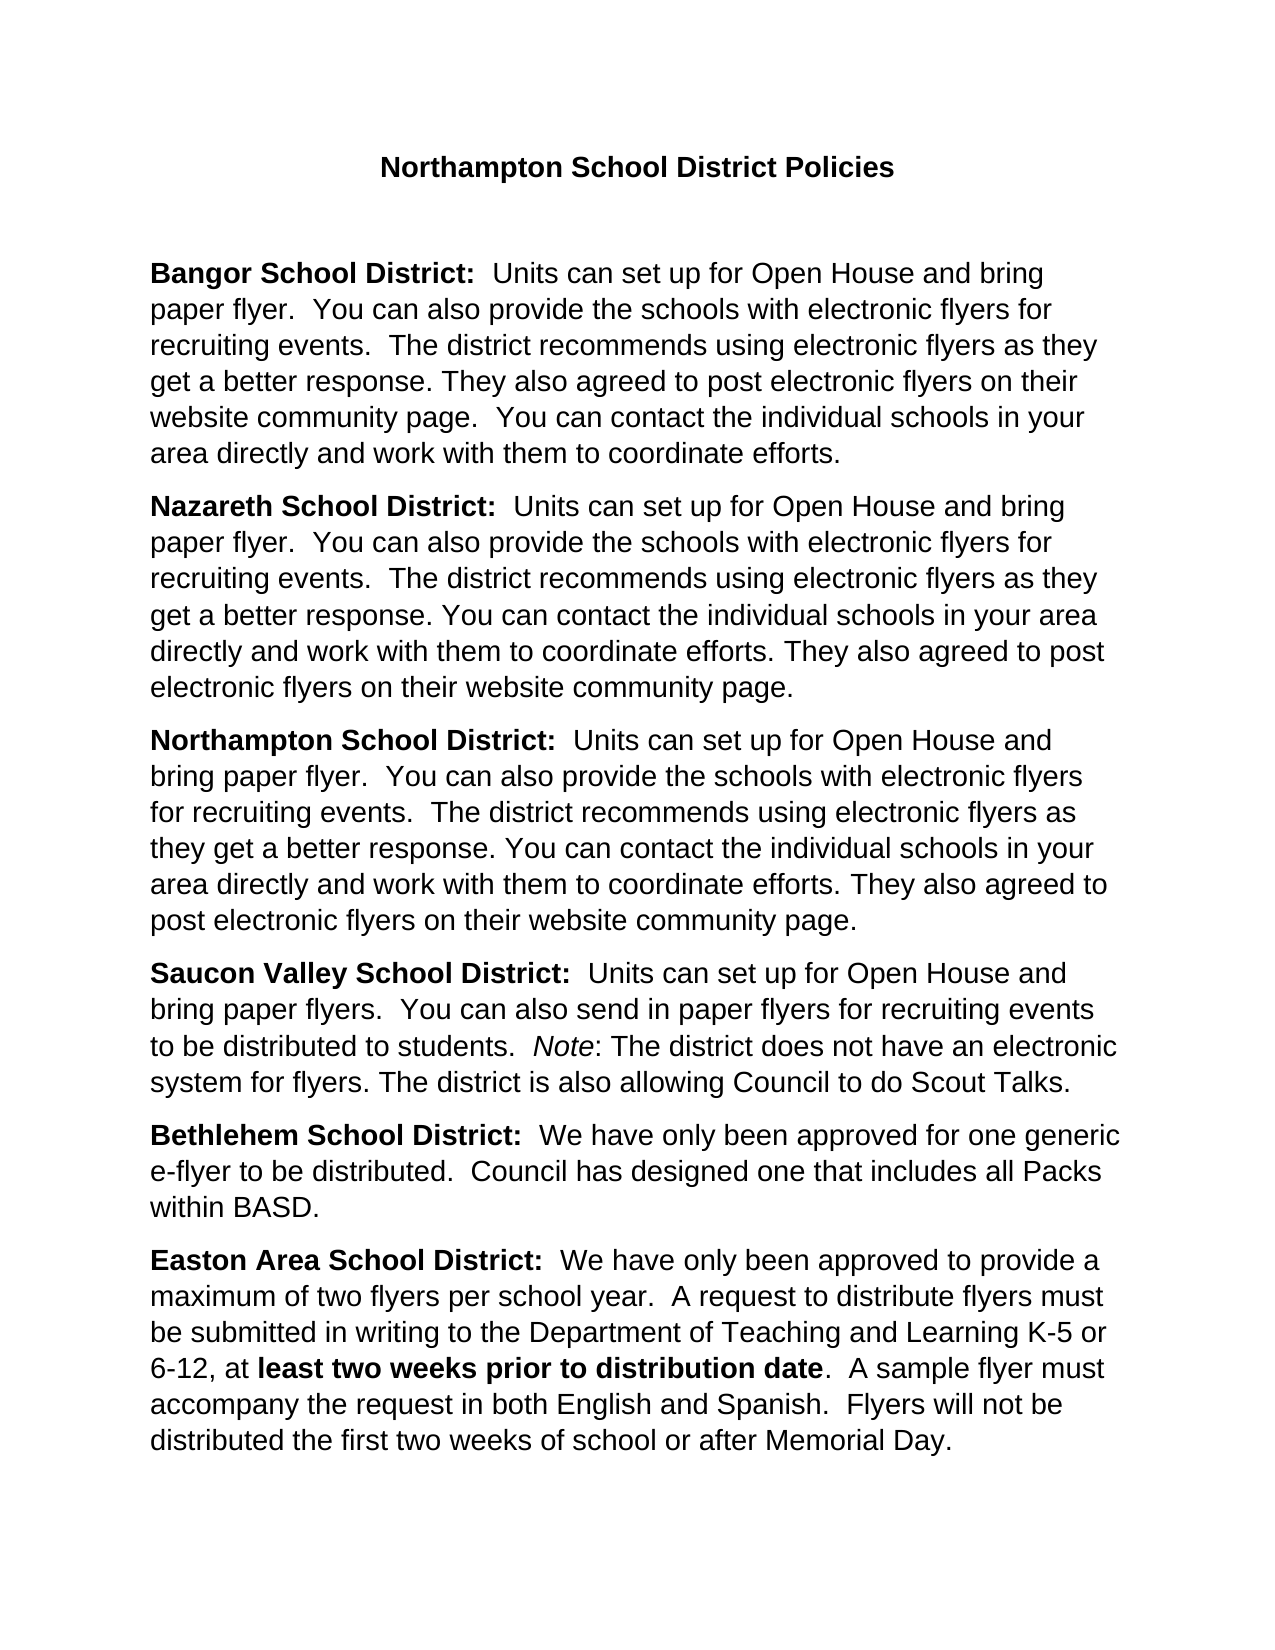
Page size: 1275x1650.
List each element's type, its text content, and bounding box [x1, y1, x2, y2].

text Bethlehem School District: We have only been approved for one generic e-flyer to be distributed. Council has designed one that includes all Packs within BASD. [150, 1117, 1125, 1223]
text Saucon Valley School District: Units can set up for Open House and bring paper flyers. You can also send in paper flyers for recruiting events to be distributed to students. Note: The district does not have an electronic system for flyers. The district is also allowing Council to do Scout Talks. [150, 956, 1125, 1098]
text Easton Area School District: We have only been approved to provide a maximum of two flyers per school year. A request to distribute flyers must be submitted in writing to the Department of Teaching and Learning K-5 or 6-12, at least two weeks prior to distribution date. A sample flyer must accompany the request in both English and Spanish. Flyers will not be distributed the first two weeks of school or after Memorial Day. [150, 1243, 1125, 1457]
text Northampton School District Policies [150, 150, 1125, 183]
text Northampton School District: Units can set up for Open House and bring paper flyer. You can also provide the schools with electronic flyers for recruiting events. The district recommends using electronic flyers as they get a better response. You can contact the individual schools in your area directly and work with them to coordinate efforts. They also agreed to post electronic flyers on their website community page. [150, 723, 1125, 937]
text Nazareth School District: Units can set up for Open House and bring paper flyer. You can also provide the schools with electronic flyers for recruiting events. The district recommends using electronic flyers as they get a better response. You can contact the individual schools in your area directly and work with them to coordinate efforts. They also agreed to post electronic flyers on their website community page. [150, 489, 1125, 703]
text Bangor School District: Units can set up for Open House and bring paper flyer. You can also provide the schools with electronic flyers for recruiting events. The district recommends using electronic flyers as they get a better response. They also agreed to post electronic flyers on their website community page. You can contact the individual schools in your area directly and work with them to coordinate efforts. [150, 256, 1125, 470]
